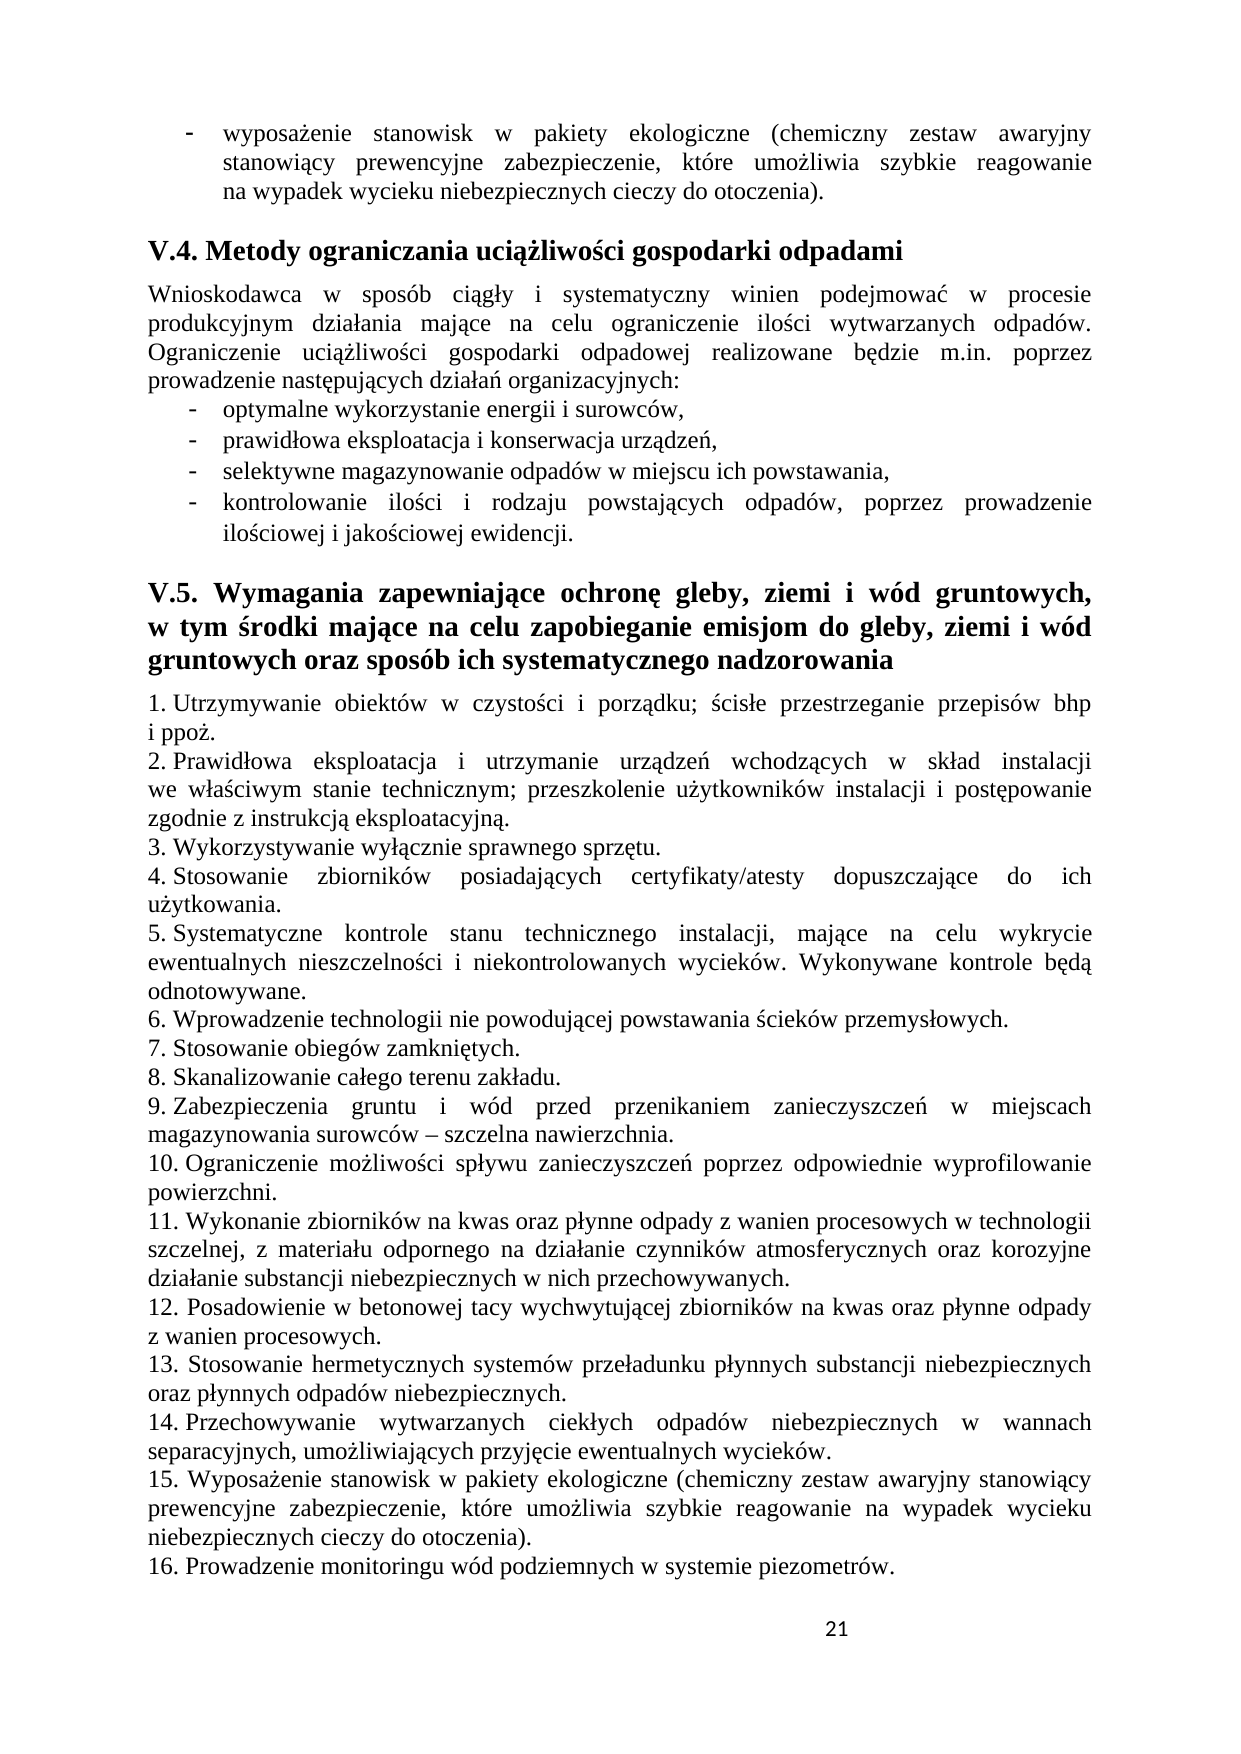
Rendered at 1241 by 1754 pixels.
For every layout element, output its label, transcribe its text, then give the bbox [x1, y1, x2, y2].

text V.4. Metody ograniczania uciążliwości gospodarki odpadami [148, 233, 974, 267]
list wyposażenie stanowisk w pakiety ekologiczne (chemiczny zestaw awaryjny stanowiący prewencyjne zabezpieczenie, które umożliwia szybkie reagowanie na wypadek wycieku niebezpiecznych cieczy do otoczenia). [185, 118, 1092, 204]
list optymalne wykorzystanie energii i surowców, [185, 394, 848, 425]
text 9. Zabezpieczenia gruntu i wód przed przenikaniem zanieczyszczeń w miejscach magazynowania surowców – szczelna nawierzchnia. [148, 1091, 1092, 1148]
text 8. Skanalizowanie całego terenu zakładu. [148, 1062, 1092, 1091]
text 10. Ograniczenie możliwości spływu zanieczyszczeń poprzez odpowiednie wyprofilowanie powierzchni. [148, 1148, 1092, 1206]
text 7. Stosowanie obiegów zamkniętych. [148, 1033, 1092, 1062]
text 12. Posadowienie w betonowej tacy wychwytującej zbiorników na kwas oraz płynne odpady z wanien procesowych. [148, 1292, 1092, 1349]
list selektywne magazynowanie odpadów w miejscu ich powstawania, [185, 456, 1093, 487]
text 5. Systematyczne kontrole stanu technicznego instalacji, mające na celu wykrycie ewentualnych nieszczelności i niekontrolowanych wycieków. Wykonywane kontrole będą odnotowywane. [148, 918, 1093, 1004]
list prawidłowa eksploatacja i konserwacja urządzeń, [185, 425, 848, 456]
text 1. Utrzymywanie obiektów w czystości i porządku; ścisłe przestrzeganie przepisów bhp i ppoż. [148, 688, 1093, 746]
text 4. Stosowanie zbiorników posiadających certyfikaty/atesty dopuszczające do ich użytkowania. [148, 861, 1092, 918]
text 15. Wyposażenie stanowisk w pakiety ekologiczne (chemiczny zestaw awaryjny stanowiący prewencyjne zabezpieczenie, które umożliwia szybkie reagowanie na wypadek wycieku niebezpiecznych cieczy do otoczenia). [148, 1464, 1092, 1551]
text 16. Prowadzenie monitoringu wód podziemnych w systemie piezometrów. [148, 1551, 1092, 1579]
text 11. Wykonanie zbiorników na kwas oraz płynne odpady z wanien procesowych w technologii szczelnej, z materiału odpornego na działanie czynników atmosferycznych oraz korozyjne działanie substancji niebezpiecznych w nich przechowywanych. [148, 1206, 1092, 1292]
text V.5. Wymagania zapewniające ochronę gleby, ziemi i wód gruntowych, w tym środki mające na celu zapobieganie emisjom do gleby, ziemi i wód gruntowych oraz sposób ich systematycznego nadzorowania [148, 575, 1093, 676]
text 14. Przechowywanie wytwarzanych ciekłych odpadów niebezpiecznych w wannach separacyjnych, umożliwiających przyjęcie ewentualnych wycieków. [148, 1407, 1092, 1464]
text 2. Prawidłowa eksploatacja i utrzymanie urządzeń wchodzących w skład instalacji we właściwym stanie technicznym; przeszkolenie użytkowników instalacji i postępowanie zgodnie z instrukcją eksploatacyjną. [148, 746, 1093, 832]
list kontrolowanie ilości i rodzaju powstających odpadów, poprzez prowadzenie ilościowej i jakościowej ewidencji. [185, 487, 1093, 546]
text Wnioskodawca w sposób ciągły i systematyczny winien podejmować w procesie produkcyjnym działania mające na celu ograniczenie ilości wytwarzanych odpadów. Ograniczenie uciążliwości gospodarki odpadowej realizowane będzie m.in. poprzez prowadzenie następujących działań organizacyjnych: [148, 279, 1092, 394]
text 13. Stosowanie hermetycznych systemów przeładunku płynnych substancji niebezpiecznych oraz płynnych odpadów niebezpiecznych. [148, 1349, 1092, 1407]
text 6. Wprowadzenie technologii nie powodującej powstawania ścieków przemysłowych. [148, 1004, 1092, 1033]
text 3. Wykorzystywanie wyłącznie sprawnego sprzętu. [148, 832, 1092, 861]
